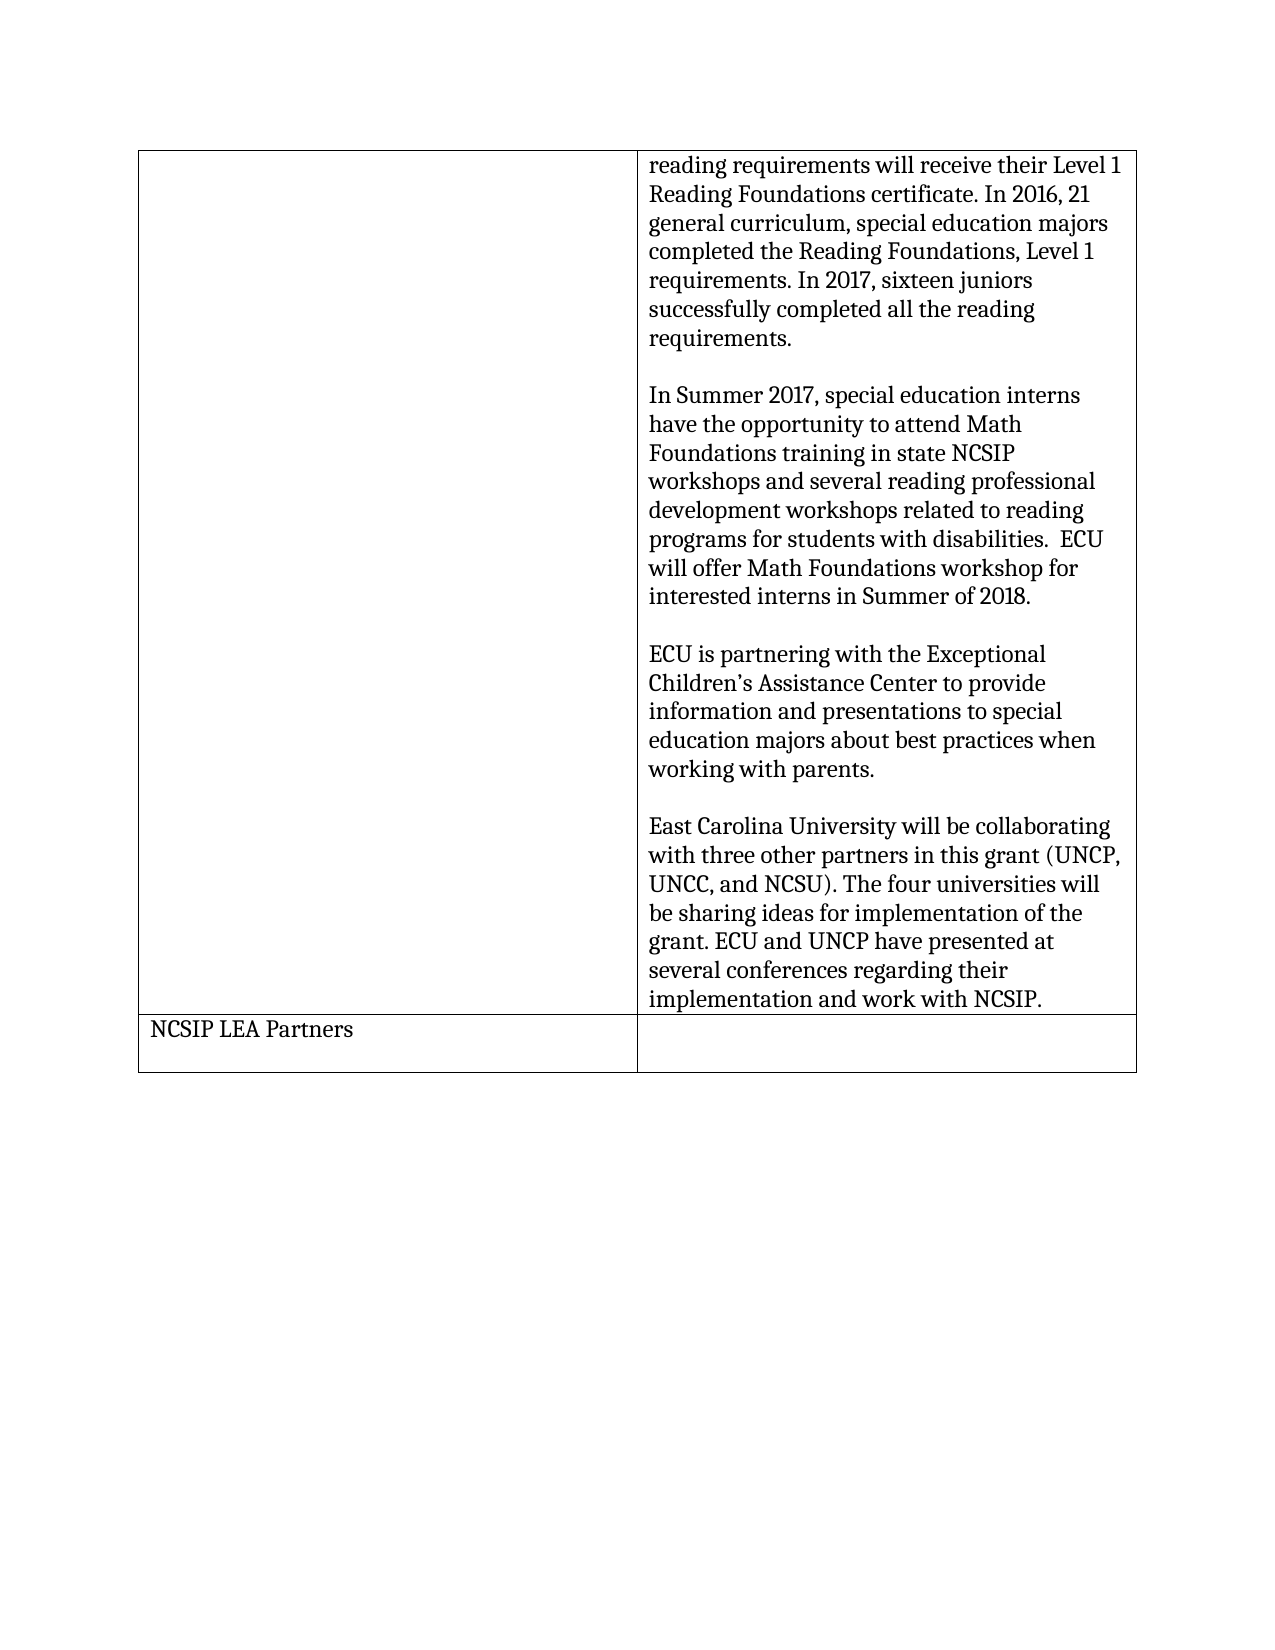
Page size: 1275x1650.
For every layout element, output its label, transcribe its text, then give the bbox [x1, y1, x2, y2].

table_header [139, 151, 637, 1013]
table_cell NCSIP LEA Partners [139, 1015, 637, 1072]
table_cell [638, 1015, 1136, 1072]
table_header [638, 151, 1136, 1013]
